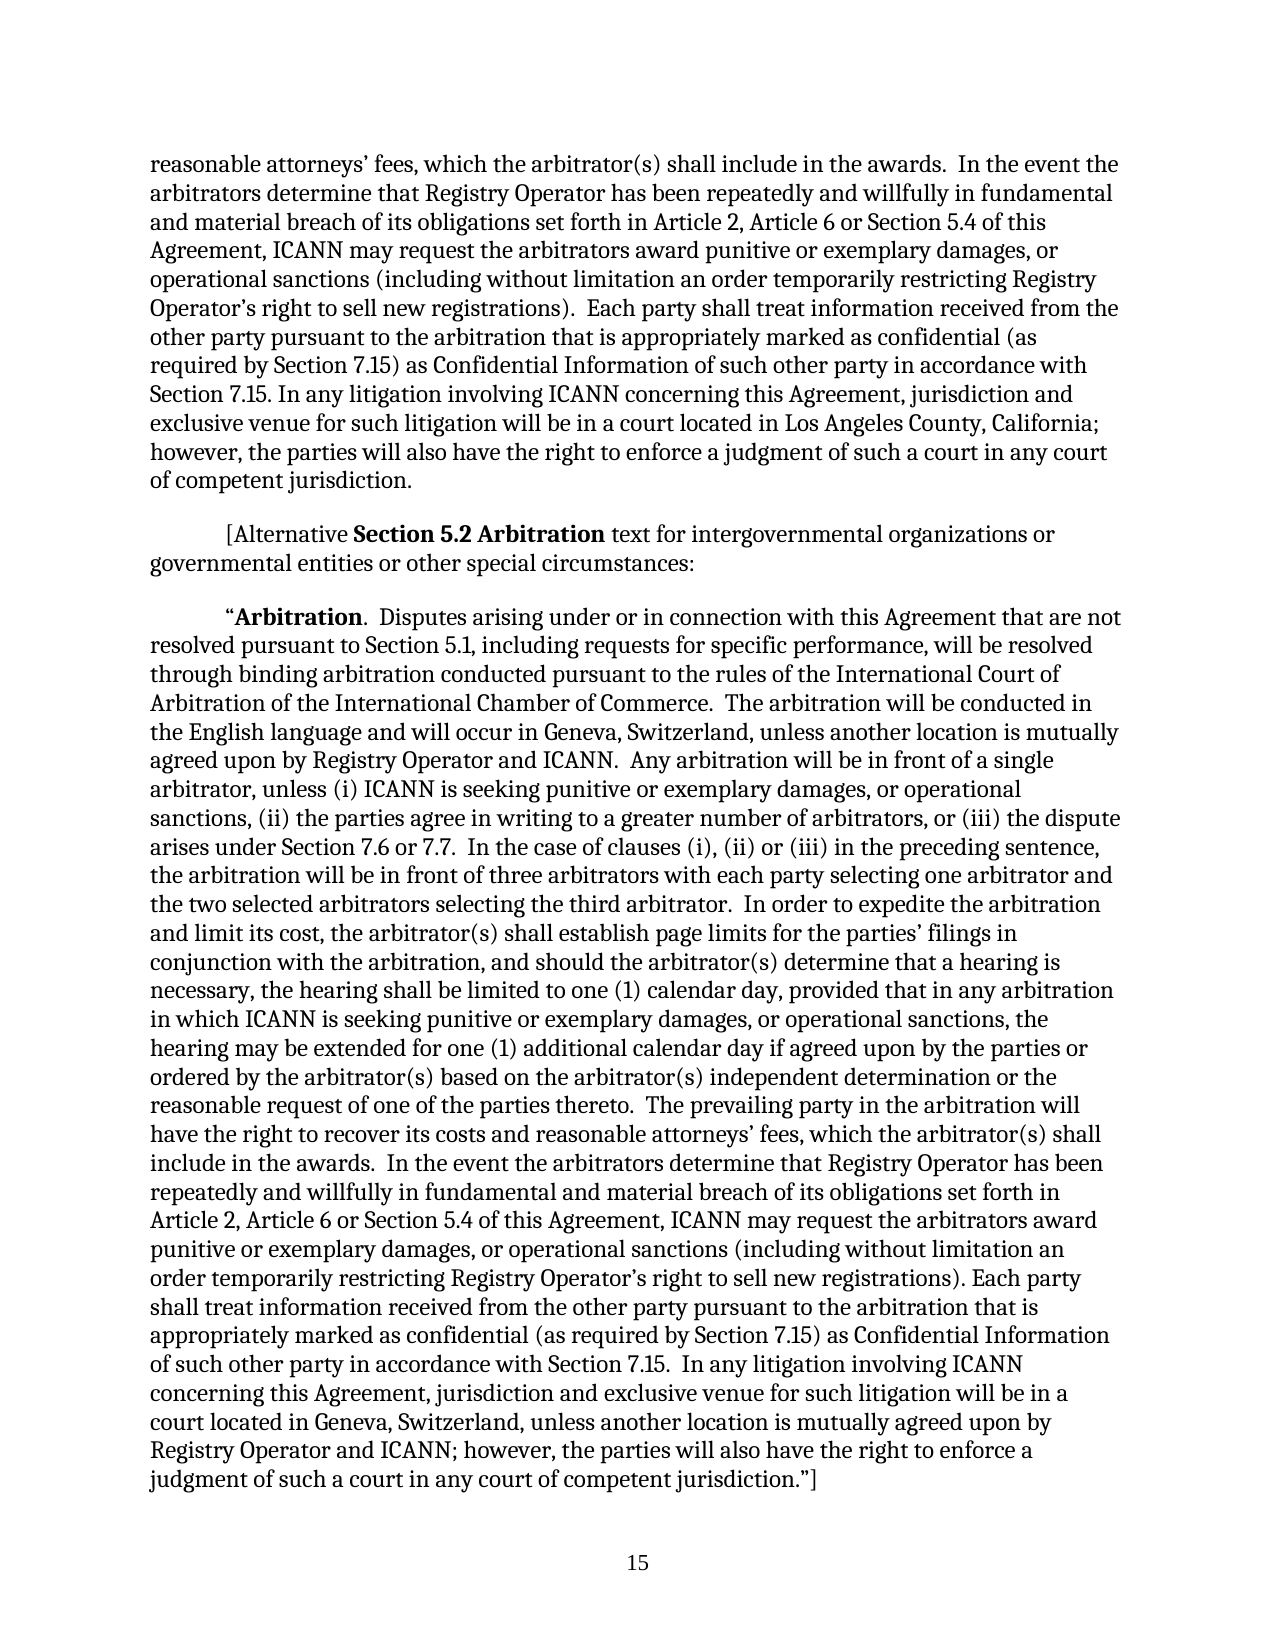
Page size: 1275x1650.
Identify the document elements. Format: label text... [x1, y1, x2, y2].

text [150, 150, 1125, 495]
text “Arbitration. Disputes arising under or in connection with this Agreement that are not resolved pursuant to Section 5.1, including requests for specific performance, will be resolved through binding arbitration conducted pursuant to the rules of the International Court of Arbitration of the International Chamber of Commerce. The arbitration will be conducted in the English language and will occur in Geneva, Switzerland, unless another location is mutually agreed upon by Registry Operator and ICANN. Any arbitration will be in front of a single arbitrator, unless (i) ICANN is seeking punitive or exemplary damages, or operational sanctions, (ii) the parties agree in writing to a greater number of arbitrators, or (iii) the dispute arises under Section 7.6 or 7.7. In the case of clauses (i), (ii) or (iii) in the preceding sentence, the arbitration will be in front of three arbitrators with each party selecting one arbitrator and the two selected arbitrators selecting the third arbitrator. In order to expedite the arbitration and limit its cost, the arbitrator(s) shall establish page limits for the parties’ filings in conjunction with the arbitration, and should the arbitrator(s) determine that a hearing is necessary, the hearing shall be limited to one (1) calendar day, provided that in any arbitration in which ICANN is seeking punitive or exemplary damages, or operational sanctions, the hearing may be extended for one (1) additional calendar day if agreed upon by the parties or ordered by the arbitrator(s) based on the arbitrator(s) independent determination or the reasonable request of one of the parties thereto. The prevailing party in the arbitration will have the right to recover its costs and reasonable attorneys’ fees, which the arbitrator(s) shall include in the awards. In the event the arbitrators determine that Registry Operator has been repeatedly and willfully in fundamental and material breach of its obligations set forth in Article 2, Article 6 or Section 5.4 of this Agreement, ICANN may request the arbitrators award punitive or exemplary damages, or operational sanctions (including without limitation an order temporarily restricting Registry Operator’s right to sell new registrations). Each party shall treat information received from the other party pursuant to the arbitration that is appropriately marked as confidential (as required by Section 7.15) as Confidential Information of such other party in accordance with Section 7.15. In any litigation involving ICANN concerning this Agreement, jurisdiction and exclusive venue for such litigation will be in a court located in Geneva, Switzerland, unless another location is mutually agreed upon by Registry Operator and ICANN; however, the parties will also have the right to enforce a judgment of such a court in any court of competent jurisdiction.”] [150, 602, 1125, 1494]
text [Alternative Section 5.2 Arbitration text for intergovernmental organizations or governmental entities or other special circumstances: [150, 520, 1125, 577]
